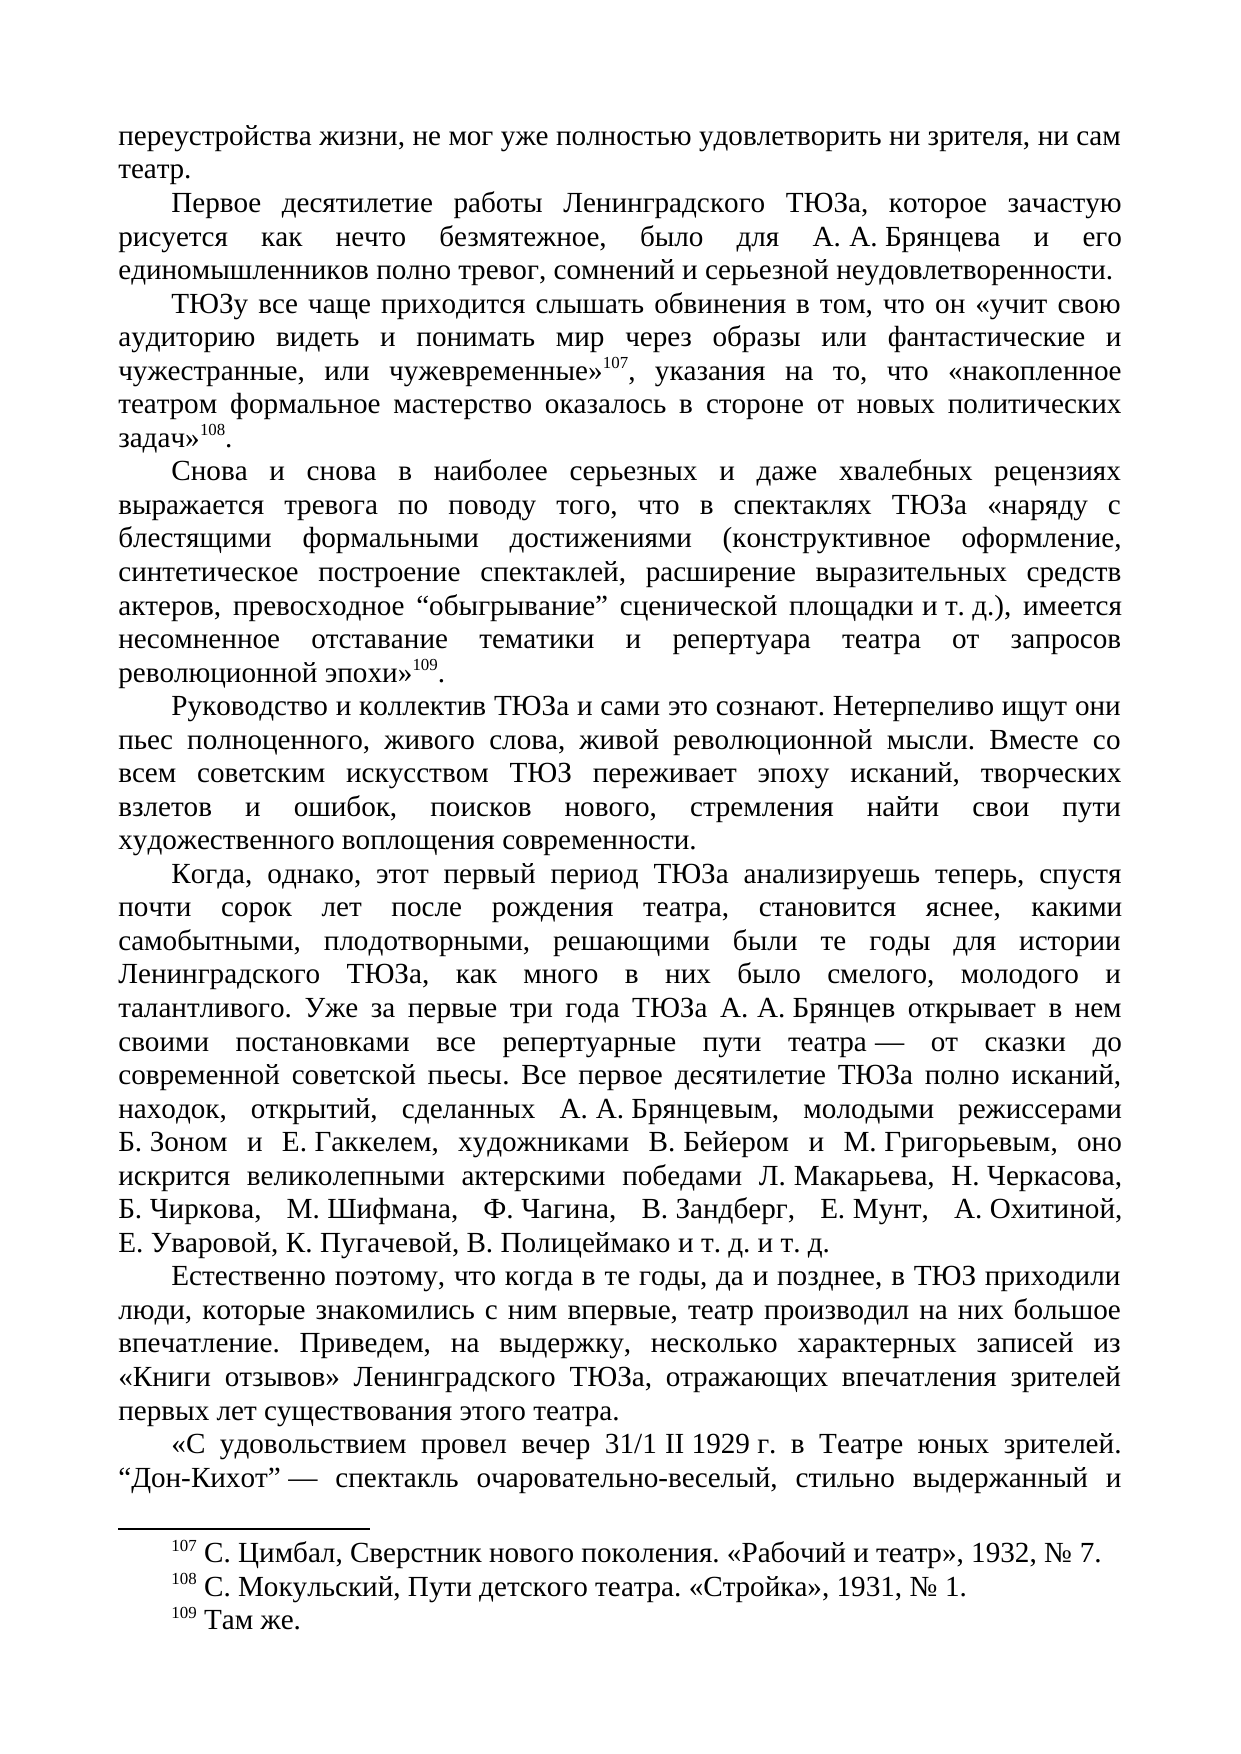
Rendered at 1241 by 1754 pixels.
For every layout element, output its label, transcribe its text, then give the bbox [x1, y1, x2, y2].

text Первое десятилетие работы Ленинградского ТЮЗа, которое зачастую рисуется как нечто безмятежное, было для А. А. Брянцева и его единомышленников полно тревог, сомнений и серьезной неудовлетворенности. [118, 185, 1122, 286]
text ТЮЗу все чаще приходится слышать обвинения в том, что он «учит свою аудиторию видеть и понимать мир через образы или фантастические и чужестранные, или чужевременные», указания на то, что «накопленное театром формальное мастерство оказалось в стороне от новых политических задач». [118, 286, 1122, 453]
text Естественно поэтому, что когда в те годы, да и позднее, в ТЮЗ приходили люди, которые знакомились с ним впервые, театр производил на них большое впечатление. Приведем, на выдержку, несколько характерных записей из «Книги отзывов» Ленинградского ТЮЗа, отражающих впечатления зрителей первых лет существования этого театра. [118, 1258, 1122, 1426]
text Снова и снова в наиболее серьезных и даже хвалебных рецензиях выражается тревога по поводу того, что в спектаклях ТЮЗа «наряду с блестящими формальными достижениями (конструктивное оформление, синтетическое построение спектаклей, расширение выразительных средств актеров, превосходное “обыгрывание” сценической площадки и т. д.), имеется несомненное отставание тематики и репертуара театра от запросов революционной эпохи». [118, 453, 1122, 688]
text Когда, однако, этот первый период ТЮЗа анализируешь теперь, спустя почти сорок лет после рождения театра, становится яснее, {155} какими самобытными, плодотворными, решающими были те годы для истории Ленинградского ТЮЗа, как много в них было смелого, молодого и талантливого. Уже за первые три года ТЮЗа А. А. Брянцев открывает в нем своими постановками все репертуарные пути театра — от сказки до современной советской пьесы. Все первое десятилетие ТЮЗа полно исканий, находок, открытий, сделанных А. А. Брянцевым, молодыми режиссерами Б. Зоном и Е. Гаккелем, художниками В. Бейером и М. Григорьевым, оно искрится великолепными актерскими победами Л. Макарьева, Н. Черкасова, Б. Чиркова, М. Шифмана, Ф. Чагина, В. Зандберг, Е. Мунт, А. Охитиной, Е. Уваровой, К. Пугачевой, В. Полицеймако и т. д. и т. д. [118, 856, 1122, 1258]
text Руководство и коллектив ТЮЗа и сами это сознают. Нетерпеливо ищут они пьес полноценного, живого слова, живой революционной мысли. Вместе со всем советским искусством ТЮЗ переживает эпоху исканий, творческих взлетов и ошибок, поисков нового, стремления найти свои пути художественного воплощения современности. [118, 688, 1122, 856]
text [118, 118, 1122, 185]
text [118, 1426, 1122, 1493]
